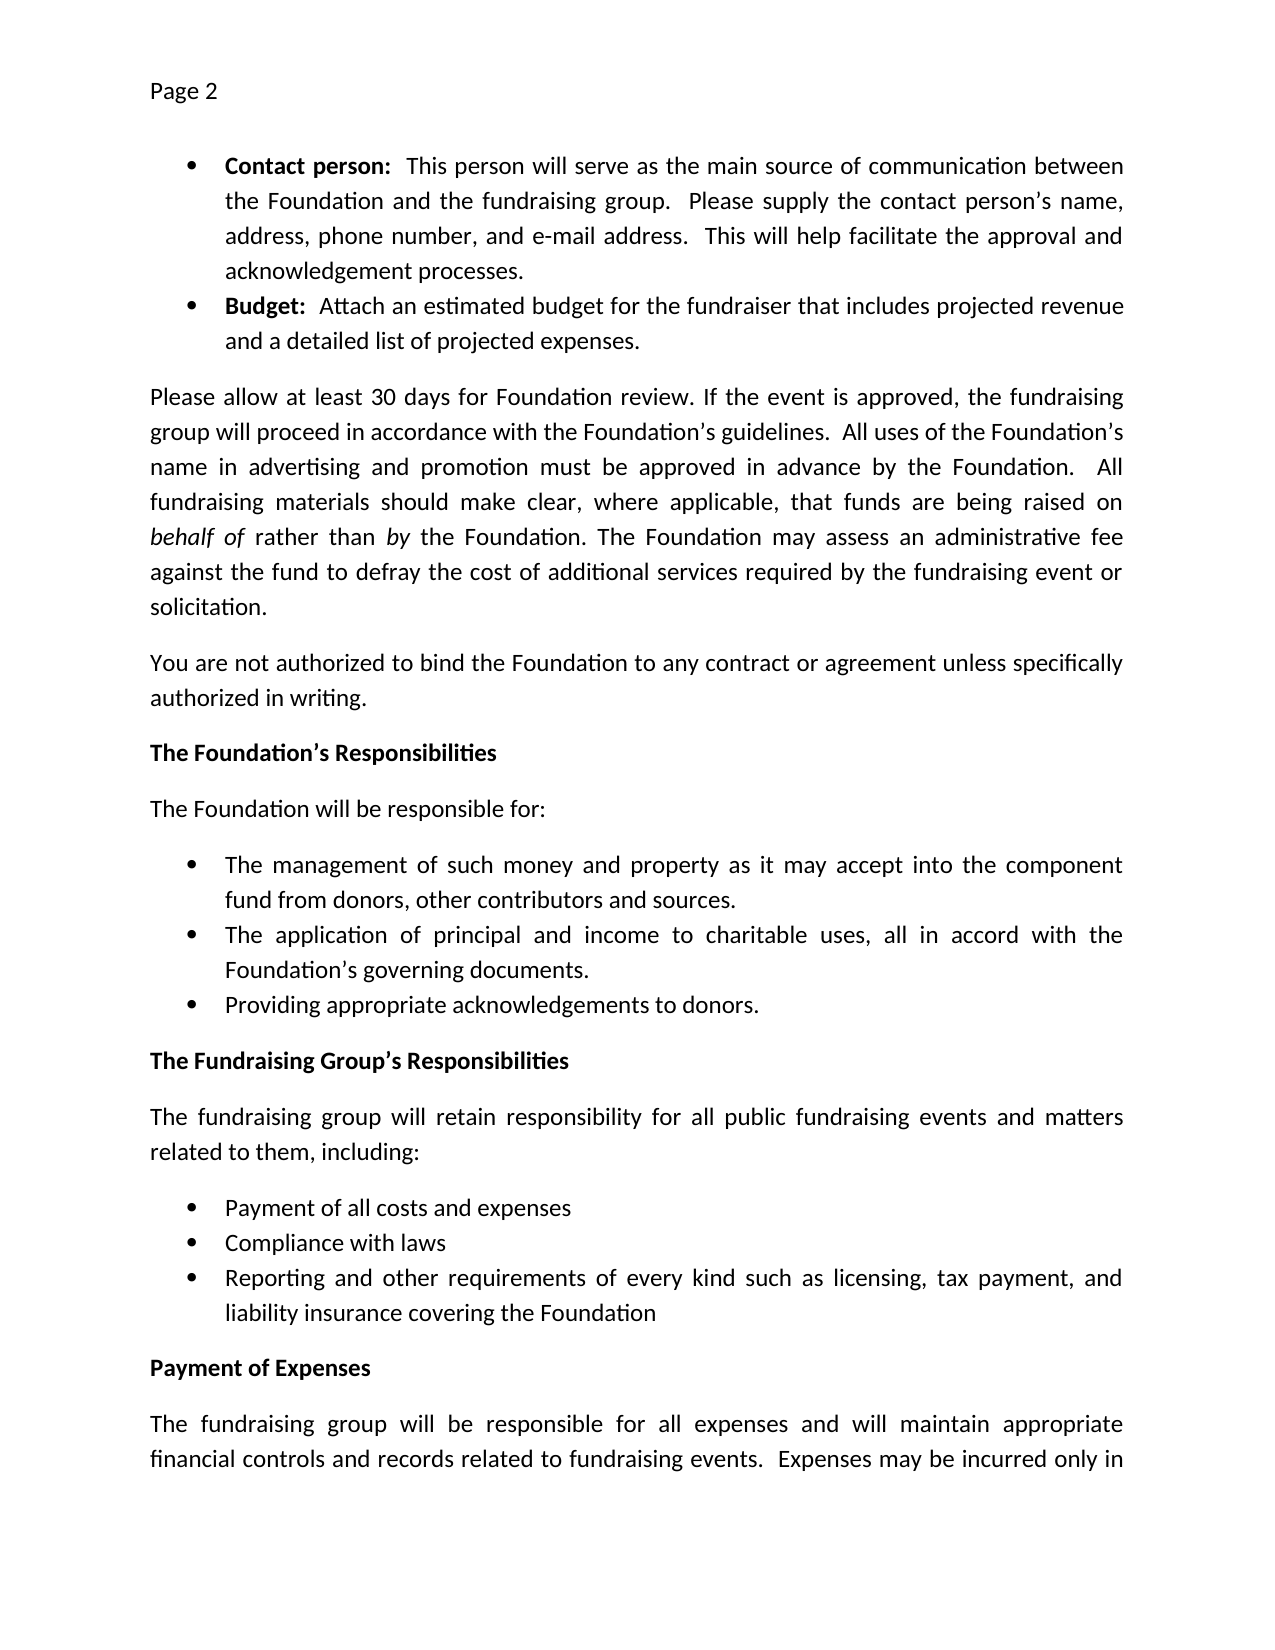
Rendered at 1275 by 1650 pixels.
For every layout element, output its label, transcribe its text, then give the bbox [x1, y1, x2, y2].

list The management of such money and property as it may accept into the component fund from donors, other contributors and sources. [187, 849, 1125, 915]
list Providing appropriate acknowledgements to donors. [187, 989, 1125, 1020]
text Please allow at least 30 days for Foundation review. If the event is approved, the fundraising group will proceed in accordance with the Foundation’s guidelines. All uses of the Foundation’s name in advertising and promotion must be approved in advance by the Foundation. All fundraising materials should make clear, where applicable, that funds are being raised on behalf of rather than by the Foundation. The Foundation may assess an administrative fee against the fund to defray the cost of additional services required by the fundraising event or solicitation. [150, 381, 1125, 621]
text The Fundraising Group’s Responsibilities [150, 1045, 1125, 1076]
text The Foundation’s Responsibilities [150, 737, 1125, 768]
list Reporting and other requirements of every kind such as licensing, tax payment, and liability insurance covering the Foundation [187, 1262, 1125, 1327]
list The application of principal and income to charitable uses, all in accord with the Foundation’s governing documents. [187, 919, 1125, 985]
list Contact person: This person will serve as the main source of communication between the Foundation and the fundraising group. Please supply the contact person’s name, address, phone number, and e-mail address. This will help facilitate the approval and acknowledgement processes. [187, 150, 1125, 286]
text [150, 1408, 1125, 1474]
text The fundraising group will retain responsibility for all public fundraising events and matters related to them, including: [150, 1101, 1125, 1166]
text Payment of Expenses [150, 1352, 1125, 1383]
list Budget: Attach an estimated budget for the fundraiser that includes projected revenue and a detailed list of projected expenses. [187, 290, 1125, 356]
list Compliance with laws [187, 1227, 1125, 1257]
list Payment of all costs and expenses [187, 1192, 1125, 1222]
text The Foundation will be responsible for: [150, 793, 1125, 824]
text You are not authorized to bind the Foundation to any contract or agreement unless specifically authorized in writing. [150, 647, 1125, 712]
